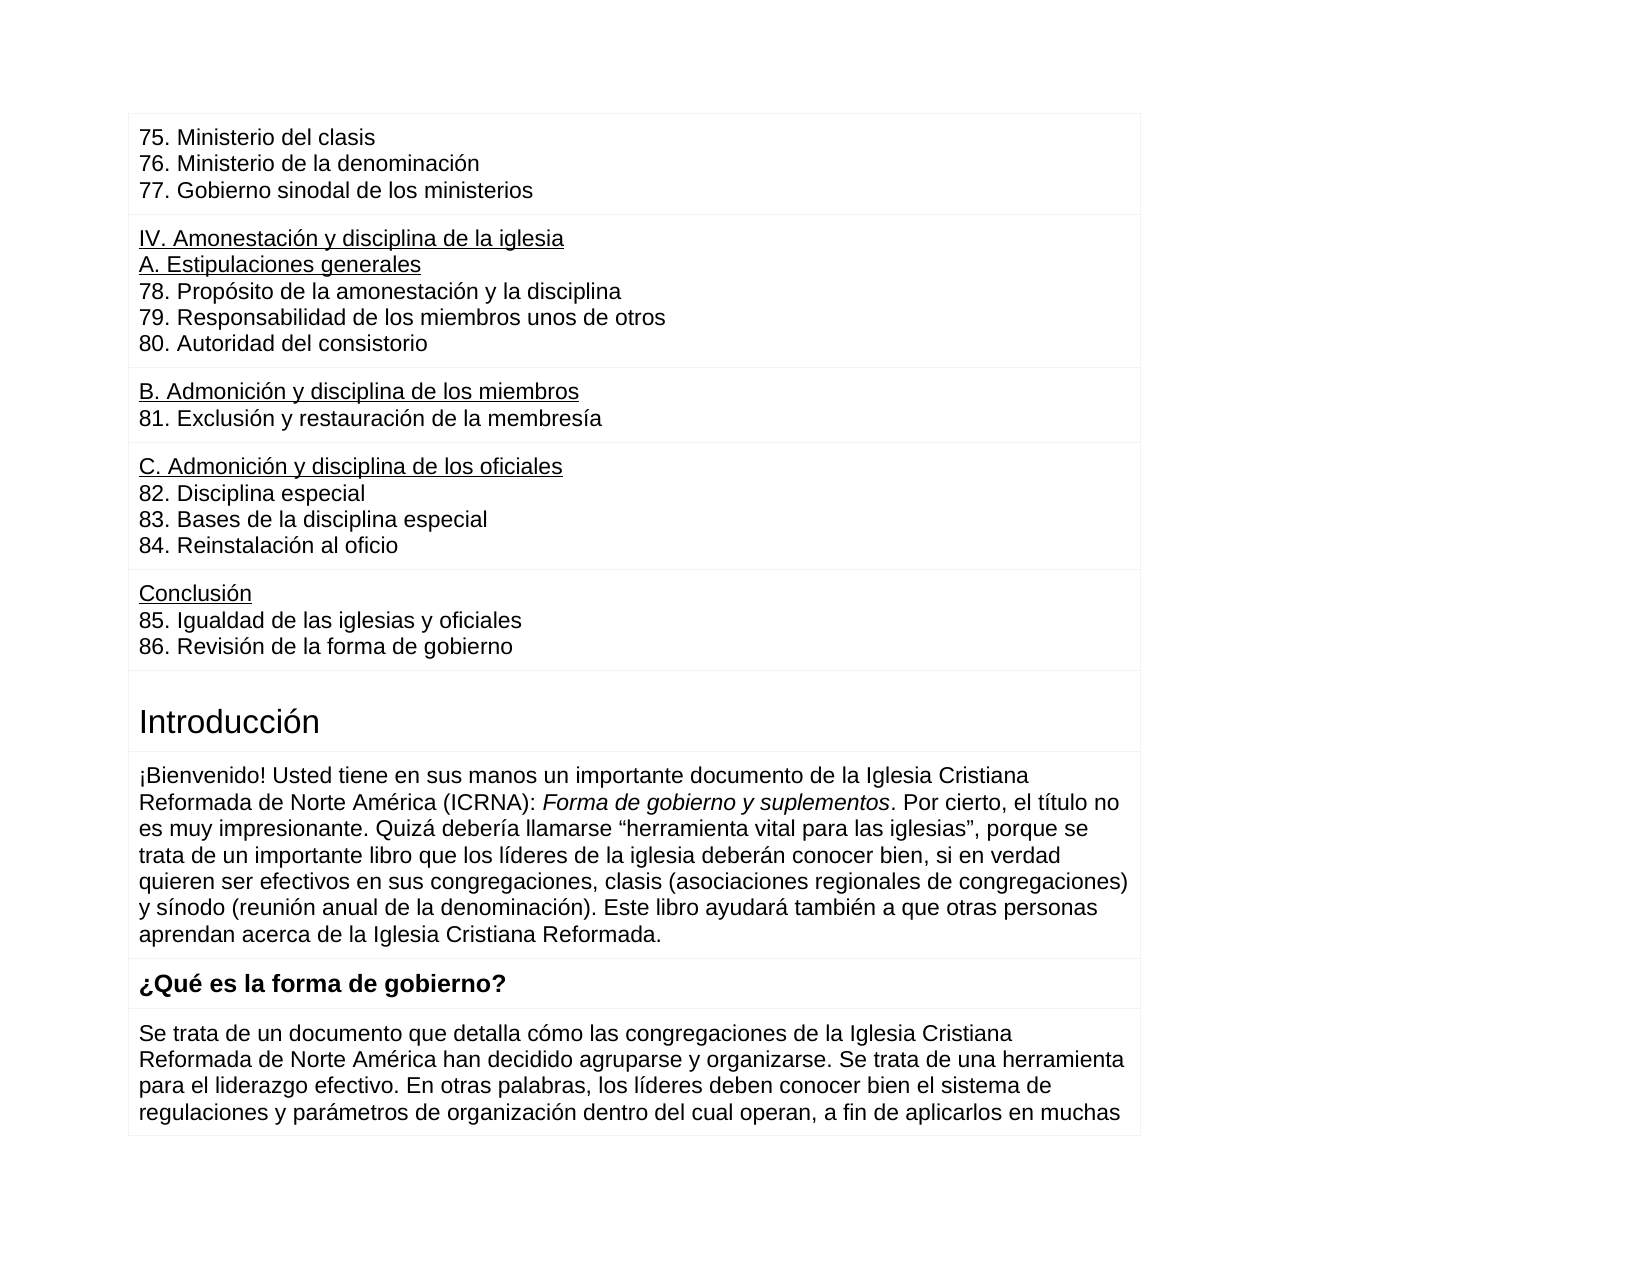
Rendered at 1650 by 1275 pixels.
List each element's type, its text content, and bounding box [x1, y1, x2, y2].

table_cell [129, 114, 1140, 213]
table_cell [129, 1009, 1140, 1135]
table_cell C. Admonición y disciplina de los oficiales 82. Disciplina especial 83. Bases de la disciplina especial 84. Reinstalación al oficio [129, 443, 1140, 569]
table_cell ¡Bienvenido! Usted tiene en sus manos un importante documento de la Iglesia Cristiana Reformada de Norte América (ICRNA): Forma de gobierno y suplementos. Por cierto, el título no es muy impresionante. Quizá debería llamarse “herramienta vital para las iglesias”, porque se trata de un importante libro que los líderes de la iglesia deberán conocer bien, si en verdad quieren ser efectivos en sus congregaciones, clasis (asociaciones regionales de congregaciones) y sínodo (reunión anual de la denominación). Este libro ayudará también a que otras personas aprendan acerca de la Iglesia Cristiana Reformada. [129, 752, 1140, 957]
table_cell IV. Amonestación y disciplina de la iglesia A. Estipulaciones generales 78. Propósito de la amonestación y la disciplina 79. Responsabilidad de los miembros unos de otros 80. Autoridad del consistorio [129, 215, 1140, 367]
table_cell Introducción [129, 671, 1140, 751]
table_cell B. Admonición y disciplina de los miembros 81. Exclusión y restauración de la membresía [129, 368, 1140, 442]
table_cell Conclusión 85. Igualdad de las iglesias y oficiales 86. Revisión de la forma de gobierno [129, 570, 1140, 670]
table_cell ¿Qué es la forma de gobierno? [129, 959, 1140, 1008]
